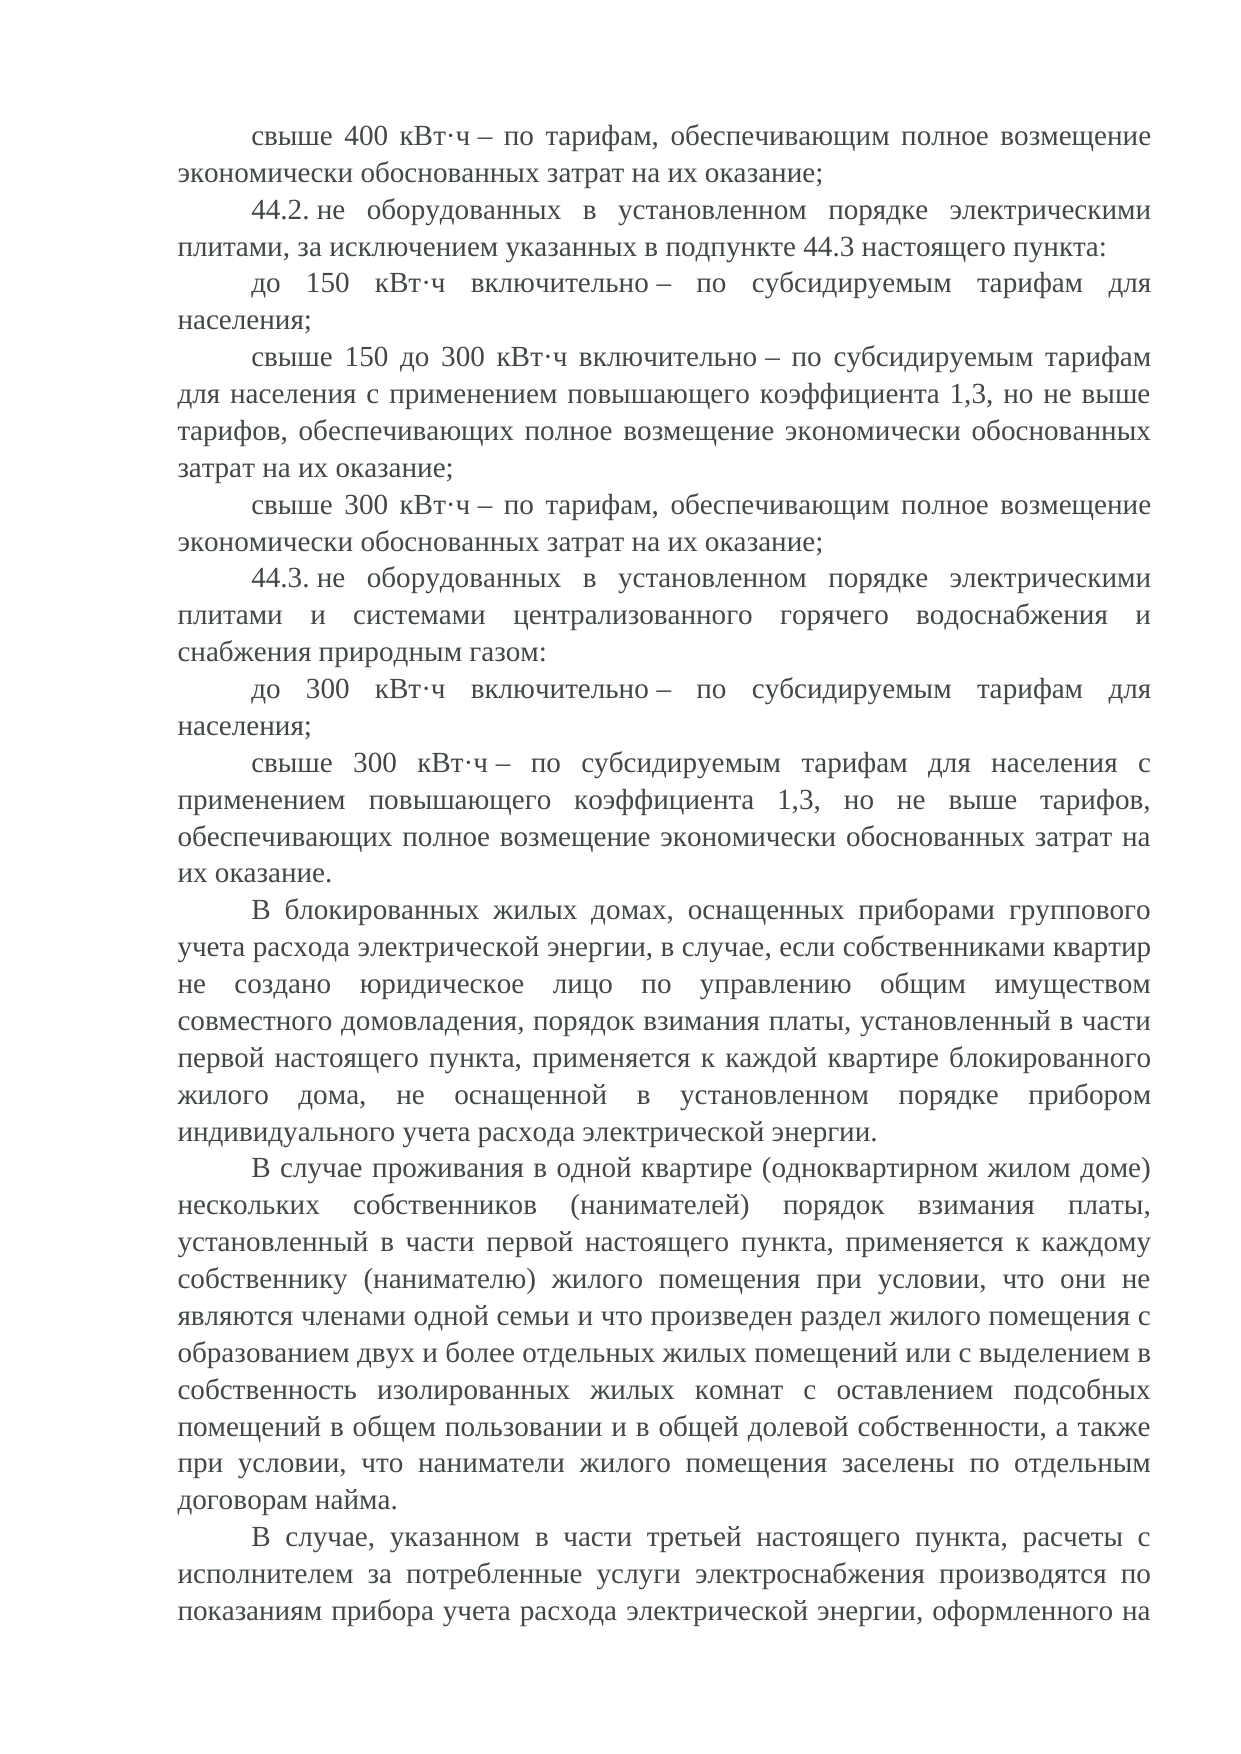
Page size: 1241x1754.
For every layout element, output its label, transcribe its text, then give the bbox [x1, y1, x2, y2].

text до 300 кВт·ч включительно – по субсидируемым тарифам для населения; [177, 671, 1152, 742]
text свыше 300 кВт·ч – по тарифам, обеспечивающим полное возмещение экономически обоснованных затрат на их оказание; [177, 487, 1152, 557]
text свыше 400 кВт·ч – по тарифам, обеспечивающим полное возмещение экономически обоснованных затрат на их оказание; [177, 118, 1152, 188]
text 44.3. не оборудованных в установленном порядке электрическими плитами и системами централизованного горячего водоснабжения и снабжения природным газом: [177, 561, 1152, 668]
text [177, 1519, 1152, 1627]
text свыше 300 кВт·ч – по субсидируемым тарифам для населения с применением повышающего коэффициента 1,3, но не выше тарифов, обеспечивающих полное возмещение экономически обоснованных затрат на их оказание. [177, 745, 1152, 889]
text 44.2. не оборудованных в установленном порядке электрическими плитами, за исключением указанных в подпункте 44.3 настоящего пункта: [177, 192, 1152, 262]
text В блокированных жилых домах, оснащенных приборами группового учета расхода электрической энергии, в случае, если собственниками квартир не создано юридическое лицо по управлению общим имуществом совместного домовладения, порядок взимания платы, установленный в части первой настоящего пункта, применяется к каждой квартире блокированного жилого дома, не оснащенной в установленном порядке прибором индивидуального учета расхода электрической энергии. [177, 892, 1152, 1147]
text свыше 150 до 300 кВт·ч включительно – по субсидируемым тарифам для населения с применением повышающего коэффициента 1,3, но не выше тарифов, обеспечивающих полное возмещение экономически обоснованных затрат на их оказание; [177, 339, 1152, 483]
text до 150 кВт·ч включительно – по субсидируемым тарифам для населения; [177, 266, 1152, 336]
text В случае проживания в одной квартире (одноквартирном жилом доме) нескольких собственников (нанимателей) порядок взимания платы, установленный в части первой настоящего пункта, применяется к каждому собственнику (нанимателю) жилого помещения при условии, что они не являются членами одной семьи и что произведен раздел жилого помещения с образованием двух и более отдельных жилых помещений или с выделением в собственность изолированных жилых комнат с оставлением подсобных помещений в общем пользовании и в общей долевой собственности, а также при условии, что наниматели жилого помещения заселены по отдельным договорам найма. [177, 1151, 1152, 1516]
